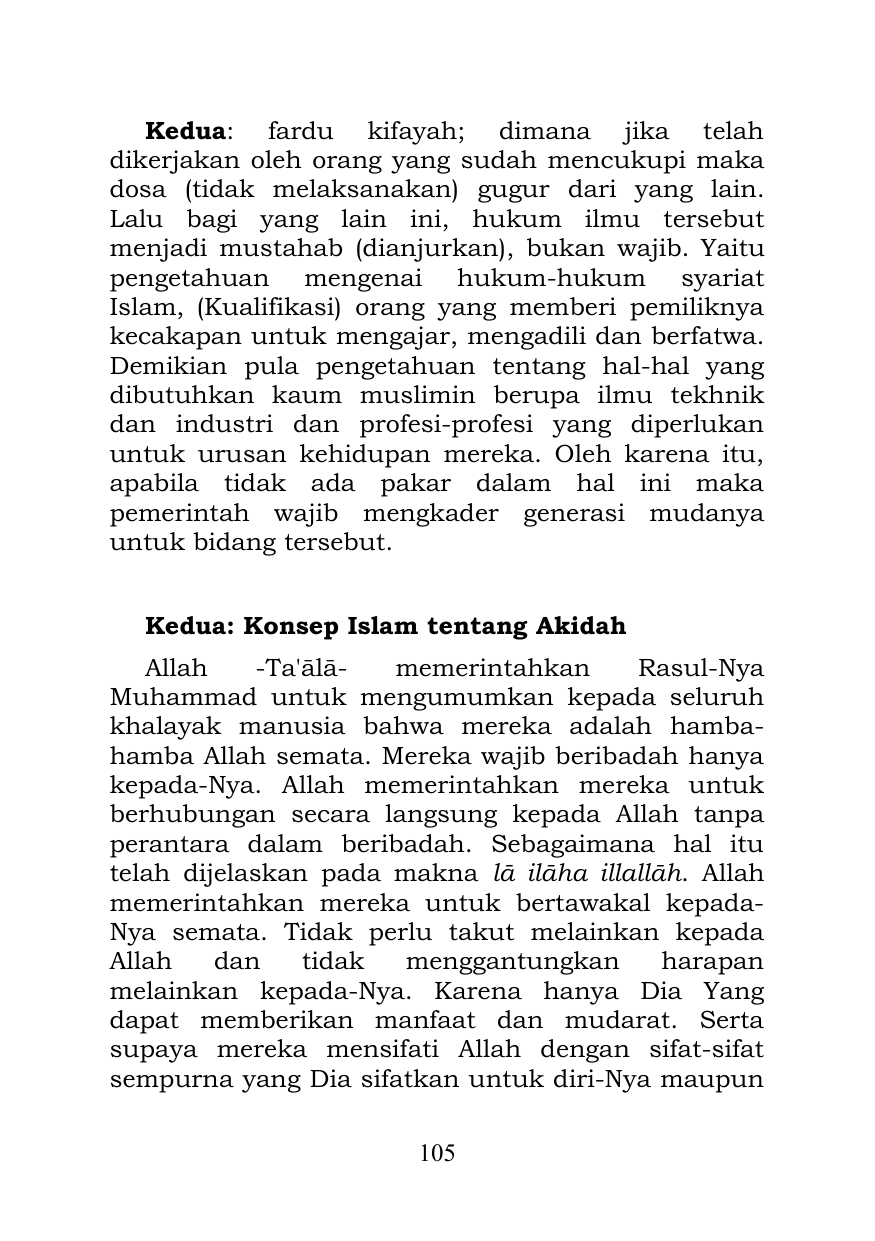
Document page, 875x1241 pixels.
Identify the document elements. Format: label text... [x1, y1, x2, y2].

text Kedua: Konsep Islam tentang Akidah [109, 611, 765, 640]
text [109, 652, 765, 1093]
text Kedua: fardu kifayah; dimana jika telah dikerjakan oleh orang yang sudah mencukupi maka dosa (tidak melaksanakan) gugur dari yang lain. Lalu bagi yang lain ini, hukum ilmu tersebut menjadi mustahab (dianjurkan), bukan wajib. Yaitu pengetahuan mengenai hukum-hukum syariat Islam, (Kualifikasi) orang yang memberi pemiliknya kecakapan untuk mengajar, mengadili dan berfatwa. Demikian pula pengetahuan tentang hal-hal yang dibutuhkan kaum muslimin berupa ilmu tekhnik dan industri dan profesi-profesi yang diperlukan untuk urusan kehidupan mereka. Oleh karena itu, apabila tidak ada pakar dalam hal ini maka pemerintah wajib mengkader generasi mudanya untuk bidang tersebut. [109, 116, 765, 556]
